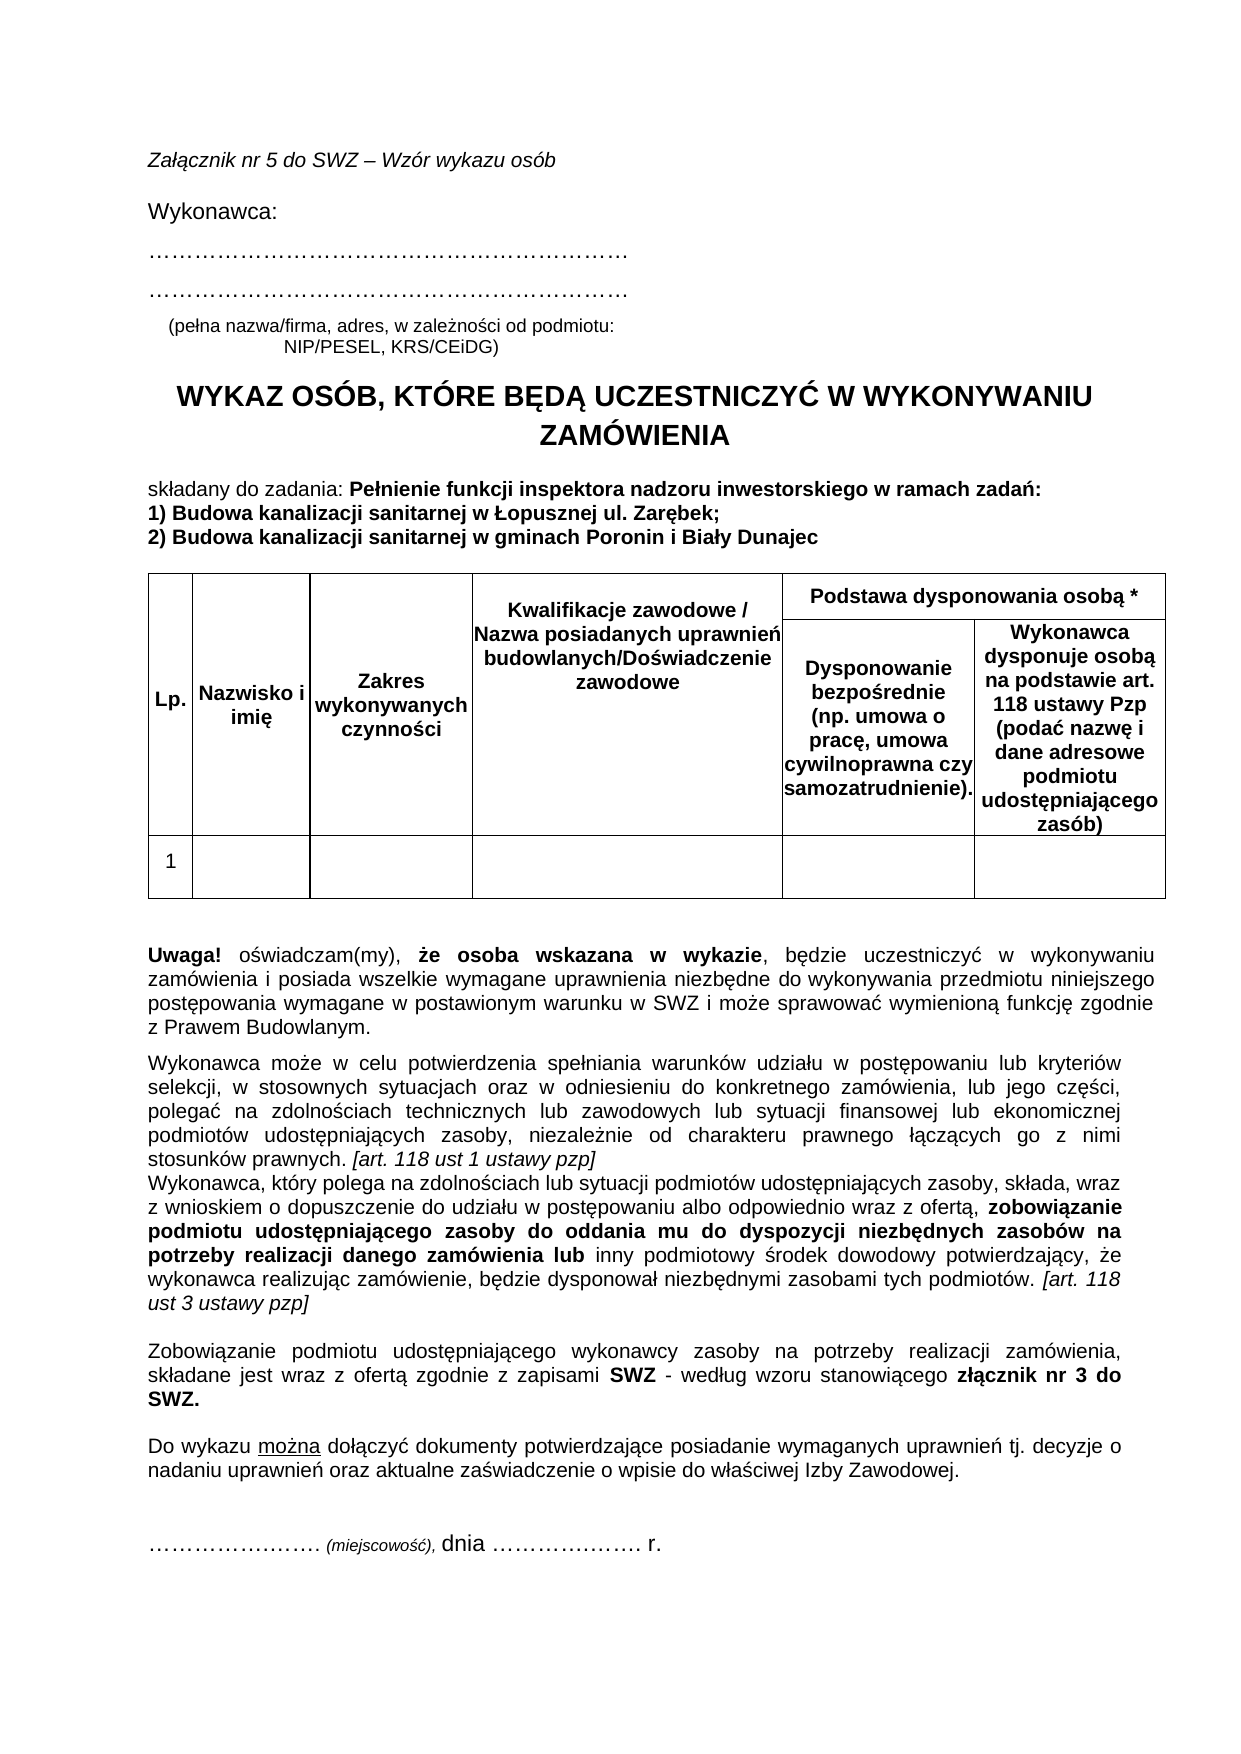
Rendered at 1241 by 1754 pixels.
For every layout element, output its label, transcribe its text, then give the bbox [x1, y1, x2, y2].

text WYKAZ OSÓB, KTÓRE BĘDĄ UCZESTNICZYĆ W WYKONYWANIU ZAMÓWIENIA [148, 379, 1122, 451]
text 1) Budowa kanalizacji sanitarnej w Łopusznej ul. Zarębek; [148, 501, 1122, 525]
text Zobowiązanie podmiotu udostępniającego wykonawcy zasoby na potrzeby realizacji zamówienia, składane jest wraz z ofertą zgodnie z zapisami SWZ - według wzoru stanowiącego złącznik nr 3 do SWZ. [148, 1338, 1122, 1410]
text Wykonawca: [148, 198, 1122, 224]
text Uwaga! oświadczam(my), że osoba wskazana w wykazie, będzie uczestniczyć w wykonywaniu zamówienia i posiada wszelkie wymagane uprawnienia niezbędne do wykonywania przedmiotu niniejszego postępowania wymagane w postawionym warunku w SWZ i może sprawować wymienioną funkcję zgodnie z Prawem Budowlanym. [148, 943, 1155, 1038]
table_cell Dysponowanie bezpośrednie (np. umowa o pracę, umowa cywilnoprawna czy samozatrudnienie). [783, 620, 974, 835]
table_cell 1 [149, 836, 192, 897]
text 2) Budowa kanalizacji sanitarnej w gminach Poronin i Biały Dunajec [148, 525, 1122, 549]
table_cell Wykonawca dysponuje osobą na podstawie art. 118 ustawy Pzp (podać nazwę i dane adresowe podmiotu udostępniającego zasób) [975, 620, 1165, 835]
text …………….……. (miejscowość), dnia ………….……. r. [148, 1530, 1122, 1557]
table_cell [783, 836, 974, 897]
text ……………………………………………………… [148, 276, 1122, 302]
text Załącznik nr 5 do SWZ – Wzór wykazu osób [148, 148, 1122, 172]
table_cell [473, 836, 782, 897]
table_header Nazwisko i imię [193, 574, 309, 835]
table_header Podstawa dysponowania osobą * [783, 574, 1165, 619]
table_header Zakres wykonywanych czynności [311, 574, 472, 835]
table_cell [975, 836, 1165, 897]
table_header Kwalifikacje zawodowe / Nazwa posiadanych uprawnień budowlanych/Doświadczenie zawodowe [473, 574, 782, 835]
text składany do zadania: Pełnienie funkcji inspektora nadzoru inwestorskiego w ramach zadań: [148, 477, 1122, 501]
text Wykonawca może w celu potwierdzenia spełniania warunków udziału w postępowaniu lub kryteriów selekcji, w stosownych sytuacjach oraz w odniesieniu do konkretnego zamówienia, lub jego części, polegać na zdolnościach technicznych lub zawodowych lub sytuacji finansowej lub ekonomicznej podmiotów udostępniających zasoby, niezależnie od charakteru prawnego łączących go z nimi stosunków prawnych. [art. 118 ust 1 ustawy pzp] [148, 1051, 1122, 1171]
table_header Lp. [149, 574, 192, 835]
text Do wykazu można dołączyć dokumenty potwierdzające posiadanie wymaganych uprawnień tj. decyzje o nadaniu uprawnień oraz aktualne zaświadczenie o wpisie do właściwej Izby Zawodowej. [148, 1434, 1122, 1482]
text (pełna nazwa/firma, adres, w zależności od podmiotu: NIP/PESEL, KRS/CEiDG) [148, 314, 635, 358]
table_cell [193, 836, 309, 897]
text Wykonawca, który polega na zdolnościach lub sytuacji podmiotów udostępniających zasoby, składa, wraz z wnioskiem o dopuszczenie do udziału w postępowaniu albo odpowiednio wraz z ofertą, zobowiązanie podmiotu udostępniającego zasoby do oddania mu do dyspozycji niezbędnych zasobów na potrzeby realizacji danego zamówienia lub inny podmiotowy środek dowodowy potwierdzający, że wykonawca realizując zamówienie, będzie dysponował niezbędnymi zasobami tych podmiotów. [art. 118 ust 3 ustawy pzp] [148, 1171, 1122, 1314]
text ……………………………………………………… [148, 237, 1122, 263]
table_cell [311, 836, 472, 897]
